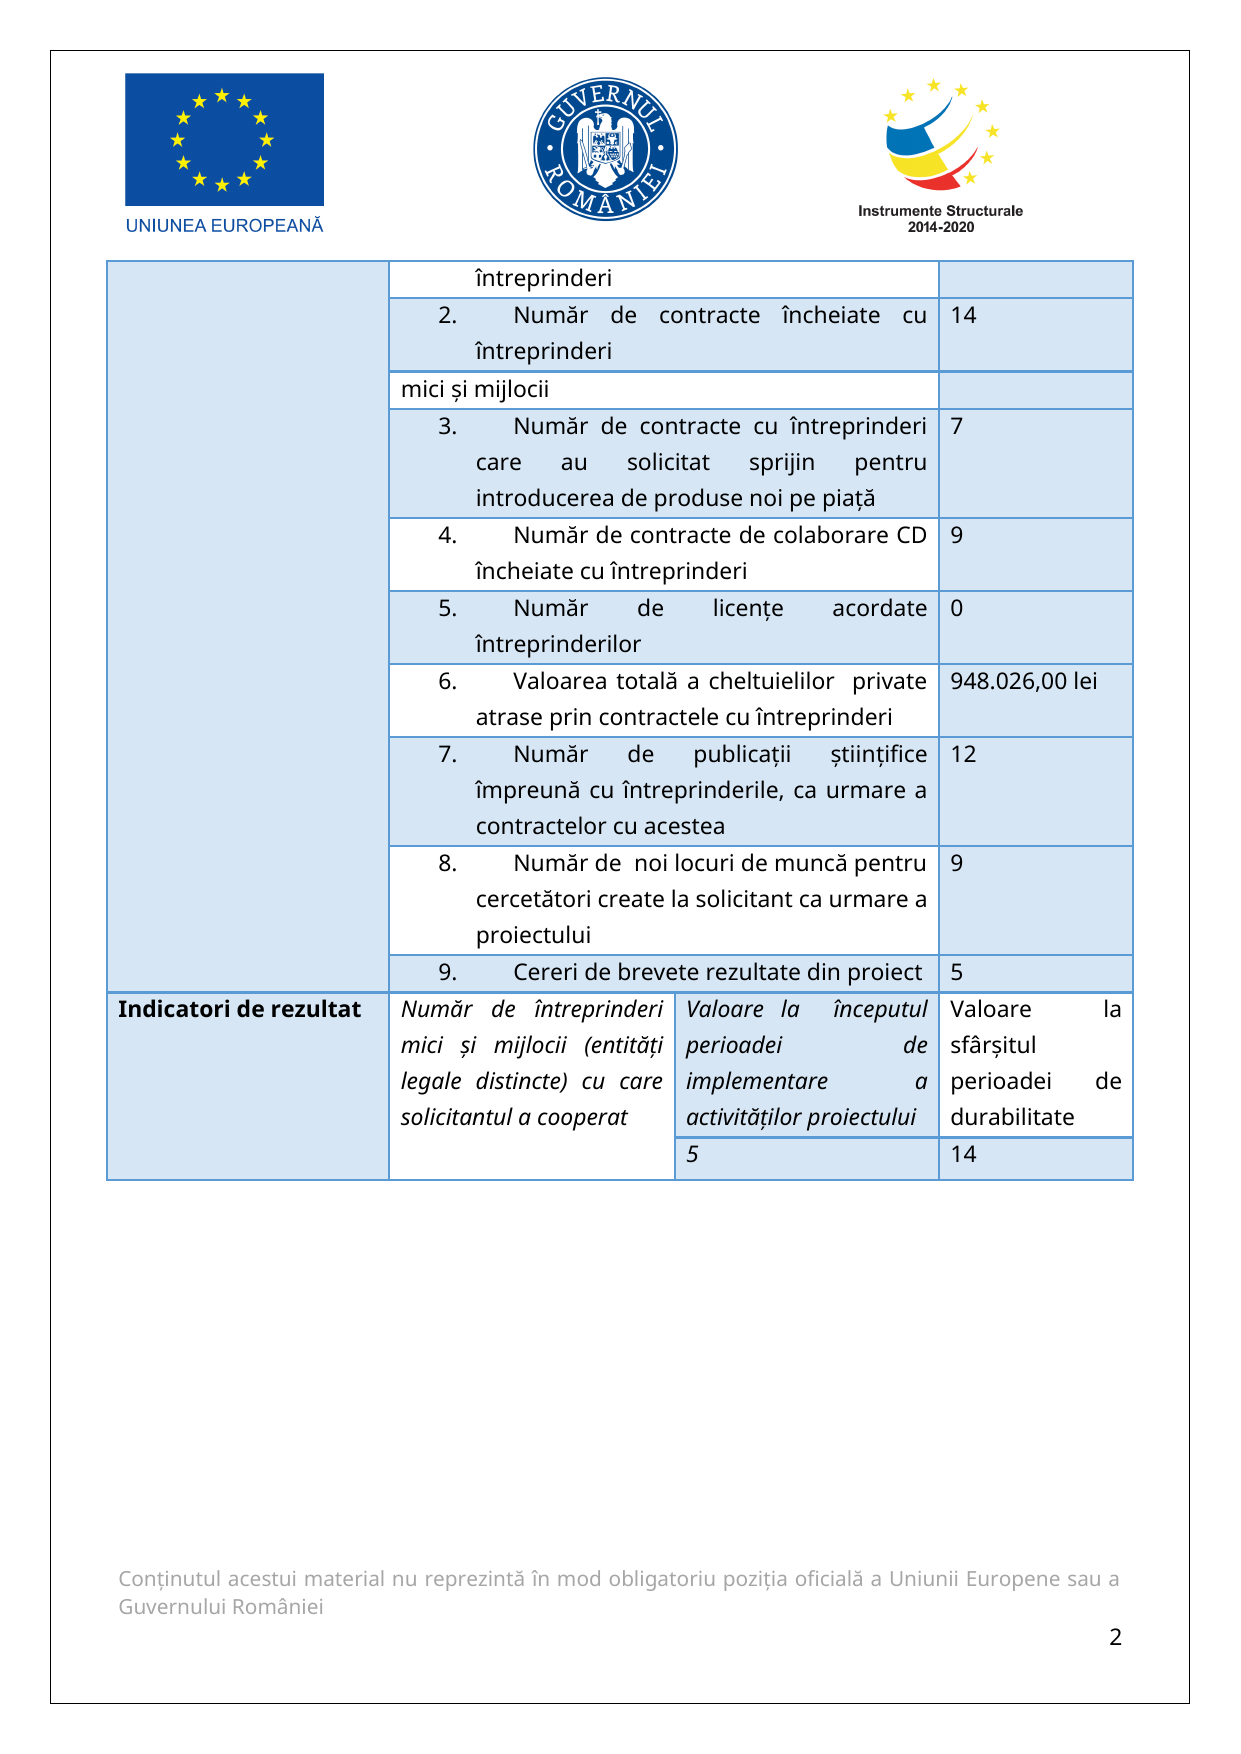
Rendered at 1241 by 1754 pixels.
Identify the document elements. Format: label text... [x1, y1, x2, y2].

table_cell 14 [940, 262, 1132, 297]
table_cell mici şi mijlocii [390, 373, 938, 408]
table_cell Indicatori de rezultat [108, 994, 388, 1179]
table_cell 9 [940, 847, 1132, 954]
table_cell Valoare la începutul perioadei de implementare a activităților proiectului [676, 994, 938, 1136]
table_cell [940, 373, 1132, 408]
table_cell Număr de contracte încheiate cu întreprinderi [390, 299, 938, 370]
table_cell 9 [940, 519, 1132, 590]
table_cell Număr de contracte de colaborare CD încheiate cu întreprinderi [390, 519, 938, 590]
table_cell 948.026,00 lei [940, 665, 1132, 736]
table_cell Număr de întreprinderi mici şi mijlocii (entităţi legale distincte) cu care solicitantul a cooperat [390, 994, 674, 1179]
table_cell 5 [676, 1139, 938, 1179]
table_cell 14 [940, 299, 1132, 370]
table_cell Număr de noi locuri de muncă pentru cercetători create la solicitant ca urmare a proiectului [390, 847, 938, 954]
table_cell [390, 262, 938, 297]
table_cell 12 [940, 738, 1132, 845]
table_cell 14 [940, 1139, 1132, 1179]
table_cell 5 [940, 956, 1132, 991]
table_cell Număr de contracte cu întreprinderi care au solicitat sprijin pentru introducerea de produse noi pe piaţă [390, 410, 938, 517]
table_cell 0 [940, 592, 1132, 663]
table_cell 7 [940, 410, 1132, 517]
table_cell Valoare la sfârșitul perioadei de durabilitate [940, 994, 1132, 1136]
table_cell Număr de licenţe acordate întreprinderilor [390, 592, 938, 663]
table_cell Cereri de brevete rezultate din proiect [390, 956, 938, 991]
table_cell Număr de publicaţii științifice împreună cu întreprinderile, ca urmare a contractelor cu acestea [390, 738, 938, 845]
table_cell Valoarea totală a cheltuielilor private atrase prin contractele cu întreprinderi [390, 665, 938, 736]
